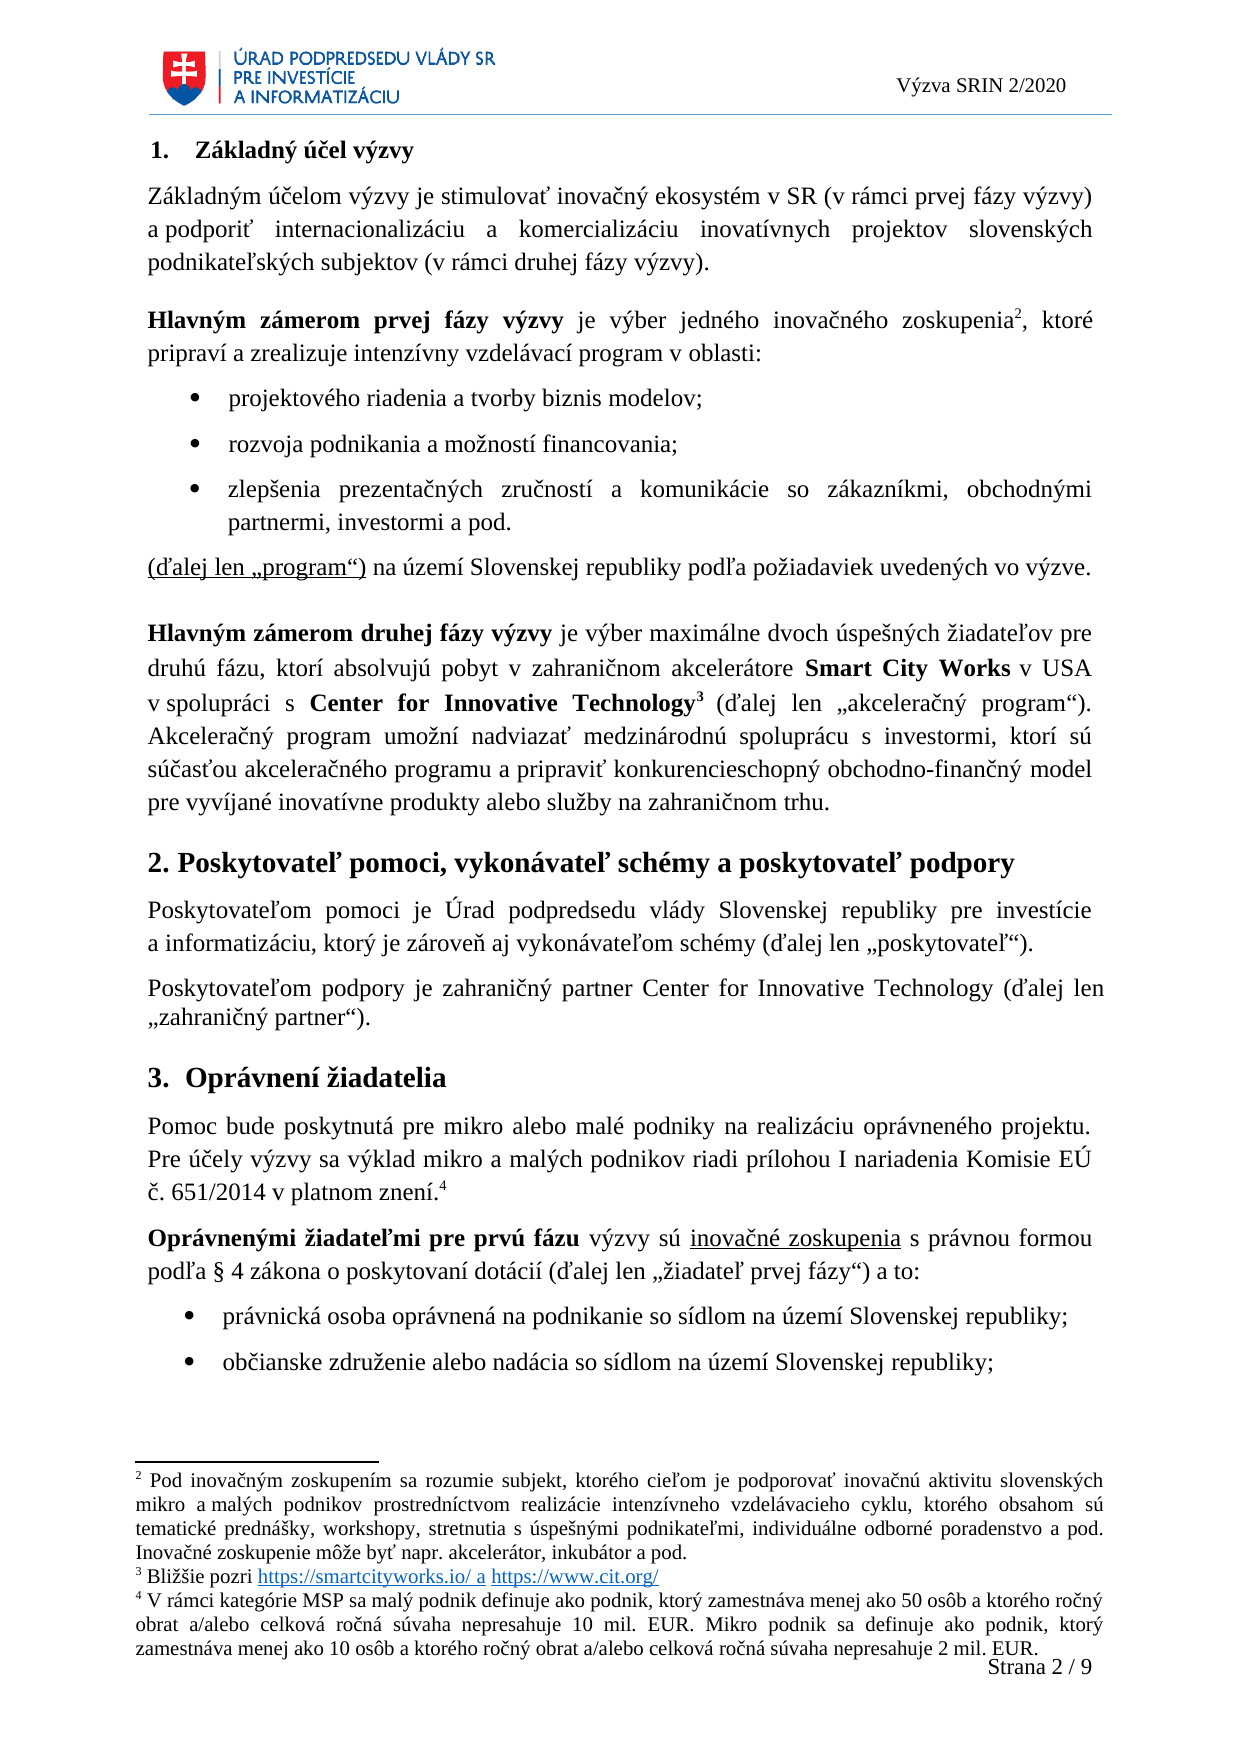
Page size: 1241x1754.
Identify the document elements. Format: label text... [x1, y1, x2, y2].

text Hlavným zámerom druhej fázy výzvy je výber maximálne dvoch úspešných žiadateľov pre druhú fázu, ktorí absolvujú pobyt v zahraničnom akcelerátore Smart City Works v USA v spolupráci s Center for Innovative Technology (ďalej len „akceleračný program“). Akceleračný program umožní nadviazať medzinárodnú spoluprácu s investormi, ktorí sú súčasťou akceleračného programu a pripraviť konkurencieschopný obchodno-finančný model pre vyvíjané inovatívne produkty alebo služby na zahraničnom trhu. [147, 618, 1092, 816]
text Pomoc bude poskytnutá pre mikro alebo malé podniky na realizáciu oprávneného projektu. Pre účely výzvy sa výklad mikro a malých podnikov riadi prílohou I nariadenia Komisie EÚ č. 651/2014 v platnom znení. [147, 1111, 1093, 1206]
text Oprávnenými žiadateľmi pre prvú fázu výzvy sú inovačné zoskupenia s právnou formou podľa § 4 zákona o poskytovaní dotácií (ďalej len „žiadateľ prvej fázy“) a to: [147, 1223, 1093, 1284]
list projektového riadenia a tvorby biznis modelov; [191, 383, 1105, 412]
text Poskytovateľom podpory je zahraničný partner Center for Innovative Technology (ďalej len „zahraničný partner“). [147, 973, 1105, 1031]
subtitle Poskytovateľ pomoci, vykonávateľ schémy a poskytovateľ podpory [147, 845, 1105, 878]
list zlepšenia prezentačných zručností a komunikácie so zákazníkmi, obchodnými partnermi, investormi a pod. [190, 474, 1092, 536]
list Základný účel výzvy [150, 135, 1105, 164]
picture [162, 47, 496, 106]
text Hlavným zámerom prvej fázy výzvy je výber jedného inovačného zoskupenia, ktoré pripraví a zrealizuje intenzívny vzdelávací program v oblasti: [147, 305, 1093, 367]
list rozvoja podnikania a možností financovania; [191, 429, 1105, 458]
text Poskytovateľom pomoci je Úrad podpredsedu vlády Slovenskej republiky pre investície a informatizáciu, ktorý je zároveň aj vykonávateľom schémy (ďalej len „poskytovateľ“). [147, 895, 1092, 957]
list právnická osoba oprávnená na podnikanie so sídlom na území Slovenskej republiky; [185, 1301, 1105, 1330]
text (ďalej len „program“) na území Slovenskej republiky podľa požiadaviek uvedených vo výzve. [147, 552, 1105, 581]
list občianske združenie alebo nadácia so sídlom na území Slovenskej republiky; [185, 1347, 1105, 1376]
text Základným účelom výzvy je stimulovať inovačný ekosystém v SR (v rámci prvej fázy výzvy) a podporiť internacionalizáciu a komercializáciu inovatívnych projektov slovenských podnikateľských subjektov (v rámci druhej fázy výzvy). [147, 181, 1093, 276]
subtitle Oprávnení žiadatelia [147, 1061, 1105, 1094]
